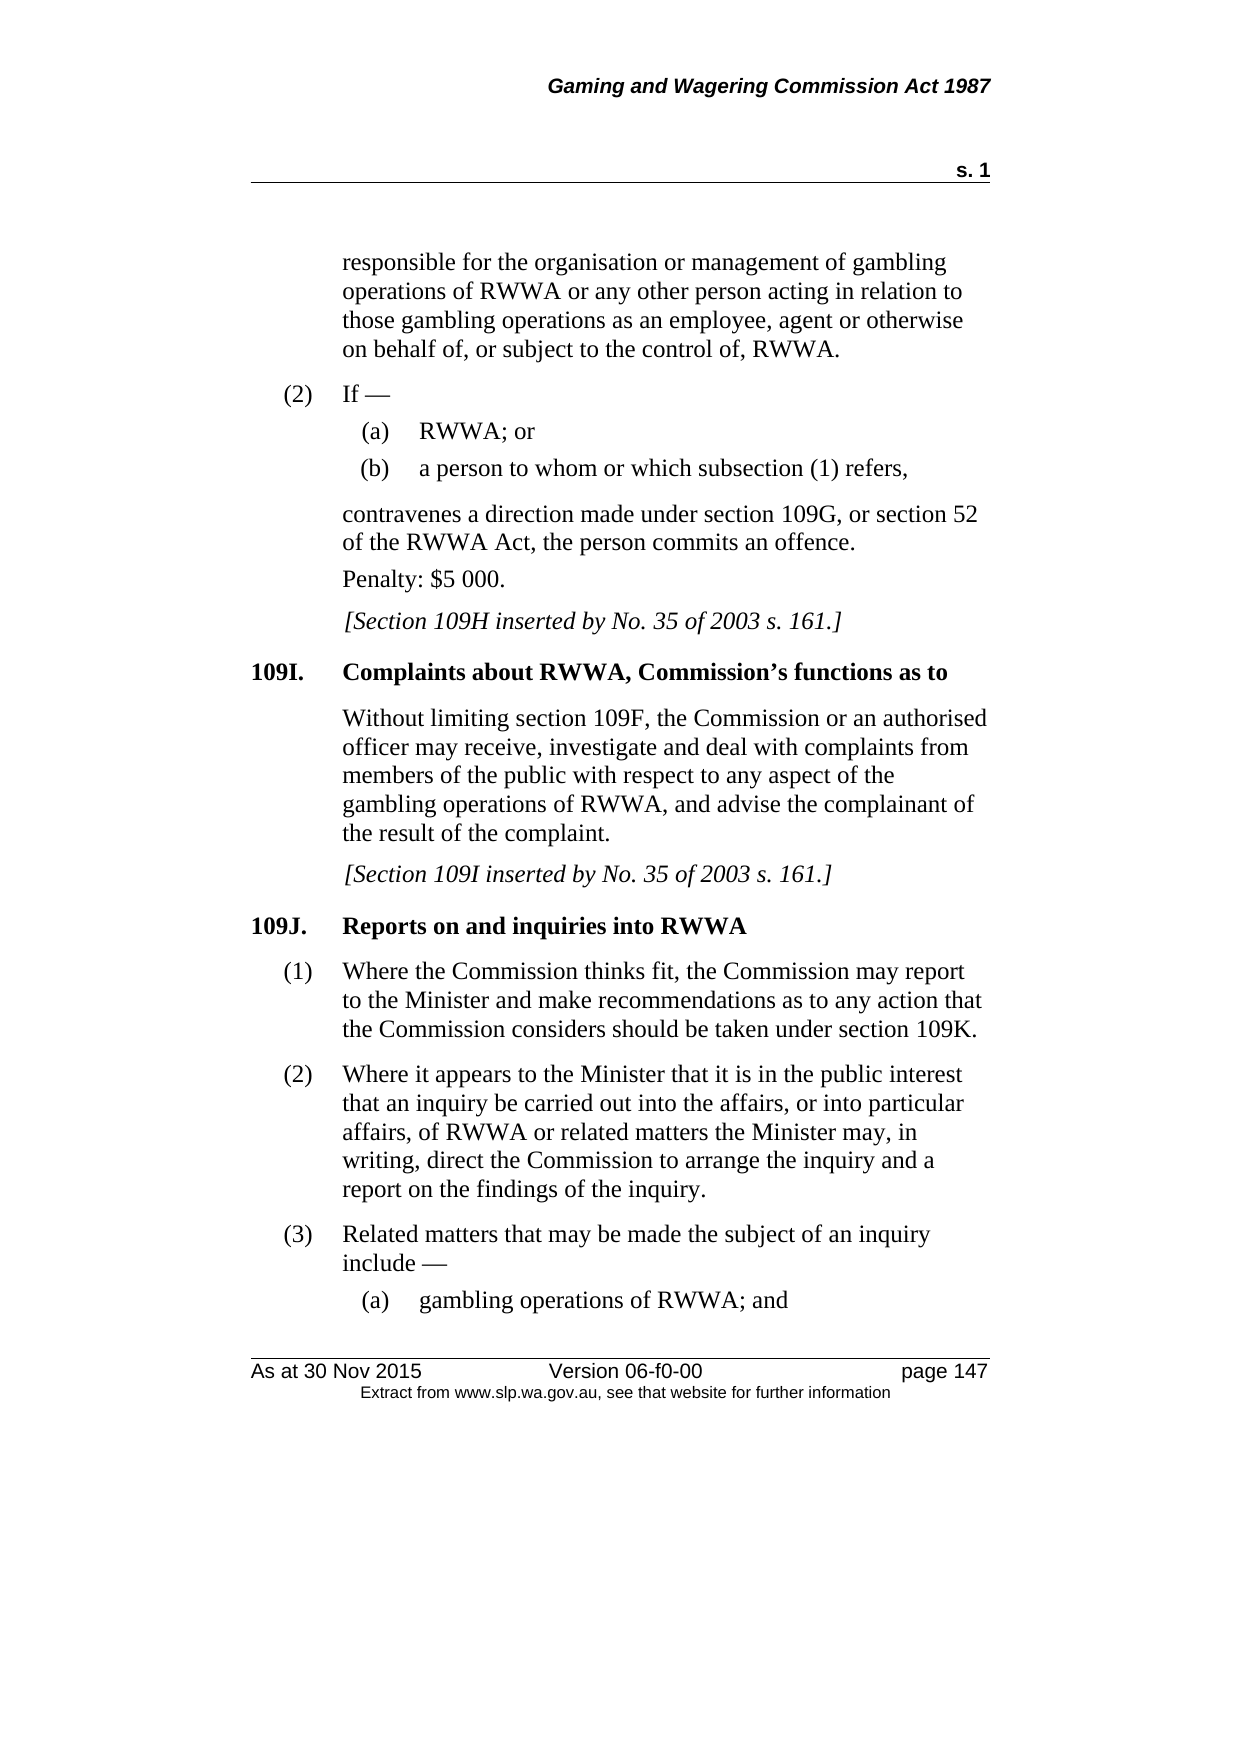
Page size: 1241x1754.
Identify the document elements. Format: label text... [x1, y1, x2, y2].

text contravenes a direction made under section 109G, or section 52 of the RWWA Act, the person commits an offence. [251, 499, 990, 556]
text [251, 247, 990, 362]
subtitle 109I. Complaints about RWWA, Commission’s functions as to [251, 657, 990, 686]
text Without limiting section 109F, the Commission or an authorised officer may receive, investigate and deal with complaints from members of the public with respect to any aspect of the gambling operations of RWWA, and advise the complainant of the result of the complaint. [251, 703, 990, 847]
text [Section 109I inserted by No. 35 of 2003 s. 161.] [251, 859, 990, 888]
text Penalty: $5 000. [251, 564, 990, 593]
text [Section 109H inserted by No. 35 of 2003 s. 161.] [251, 606, 990, 634]
text (2) If — [251, 379, 990, 408]
text (3) Related matters that may be made the subject of an inquiry include — [251, 1219, 990, 1277]
text (a) RWWA; or [251, 416, 990, 445]
text (a) gambling operations of RWWA; and [251, 1285, 990, 1314]
text (b) a person to whom or which subsection (1) refers, [251, 453, 990, 482]
text (2) Where it appears to the Minister that it is in the public interest that an inquiry be carried out into the affairs, or into particular affairs, of RWWA or related matters the Minister may, in writing, direct the Commission to arrange the inquiry and a report on the findings of the inquiry. [251, 1059, 990, 1203]
subtitle 109J. Reports on and inquiries into RWWA [251, 911, 990, 939]
text (1) Where the Commission thinks fit, the Commission may report to the Minister and make recommendations as to any action that the Commission considers should be taken under section 109K. [251, 956, 990, 1042]
